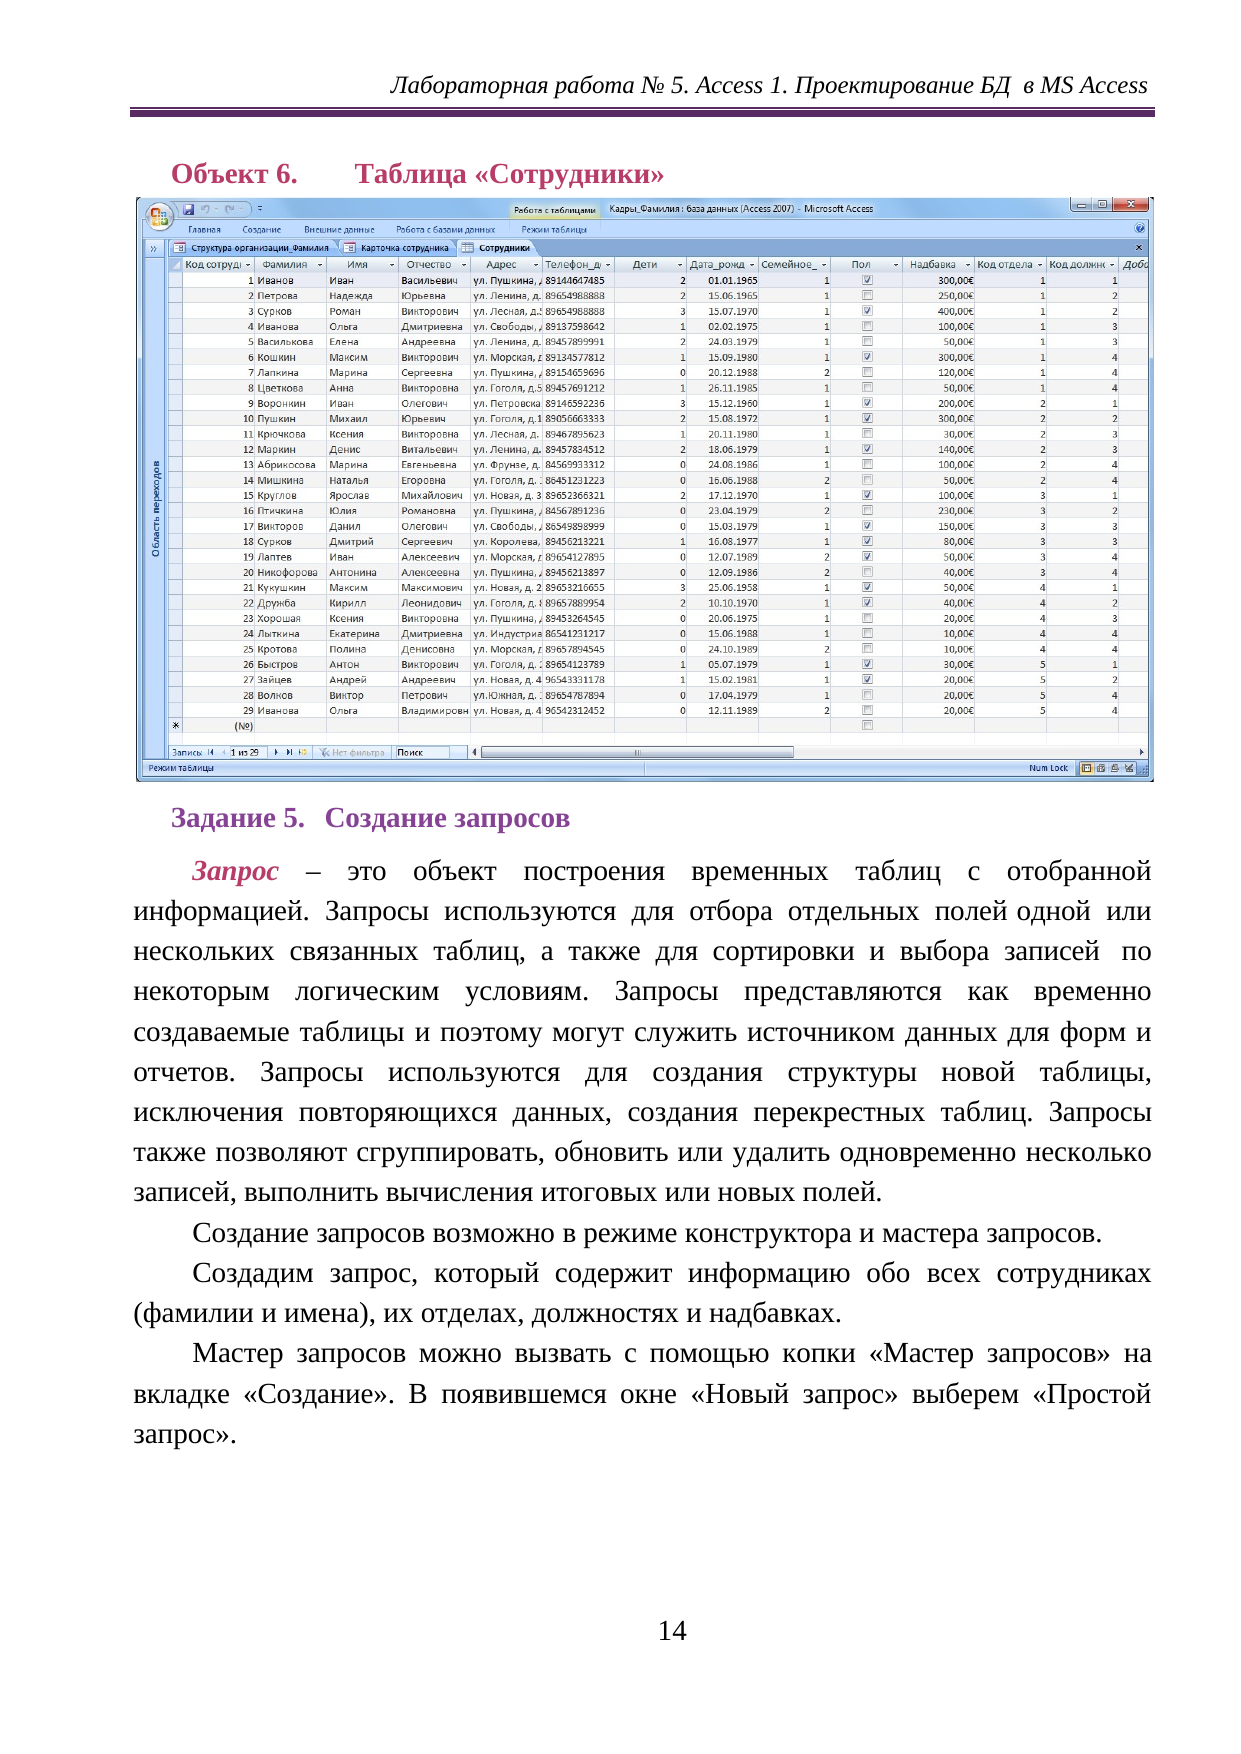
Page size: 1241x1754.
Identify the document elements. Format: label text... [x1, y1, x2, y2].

text Мастер запросов можно вызвать с помощью копки «Мастер запросов» на вкладке «Создание». В появившемся окне «Новый запрос» выберем «Простой запрос». [133, 1336, 1152, 1449]
picture [136, 197, 1154, 782]
subtitle Задание 5. Создание запросов [171, 801, 1169, 834]
text Запрос – это объект построения временных таблиц с отобранной информацией. Запросы используются для отбора отдельных полей одной или нескольких связанных таблиц, а также для сортировки и выбора записей по некоторым логическим условиям. Запросы представляются как временно создаваемые таблицы и поэтому могут служить источником данных для форм и отчетов. Запросы используются для создания структуры новой таблицы, исключения повторяющихся данных, создания перекрестных таблиц. Запросы также позволяют сгруппировать, обновить или удалить одновременно несколько записей, выполнить вычисления итоговых или новых полей. [133, 853, 1152, 1208]
text Создадим запрос, который содержит информацию обо всех сотрудниках (фамилии и имена), их отделах, должностях и надбавках. [133, 1255, 1152, 1329]
subtitle Объект 6. Таблица «Сотрудники» [171, 157, 1169, 190]
text Создание запросов возможно в режиме конструктора и мастера запросов. [192, 1215, 1169, 1248]
